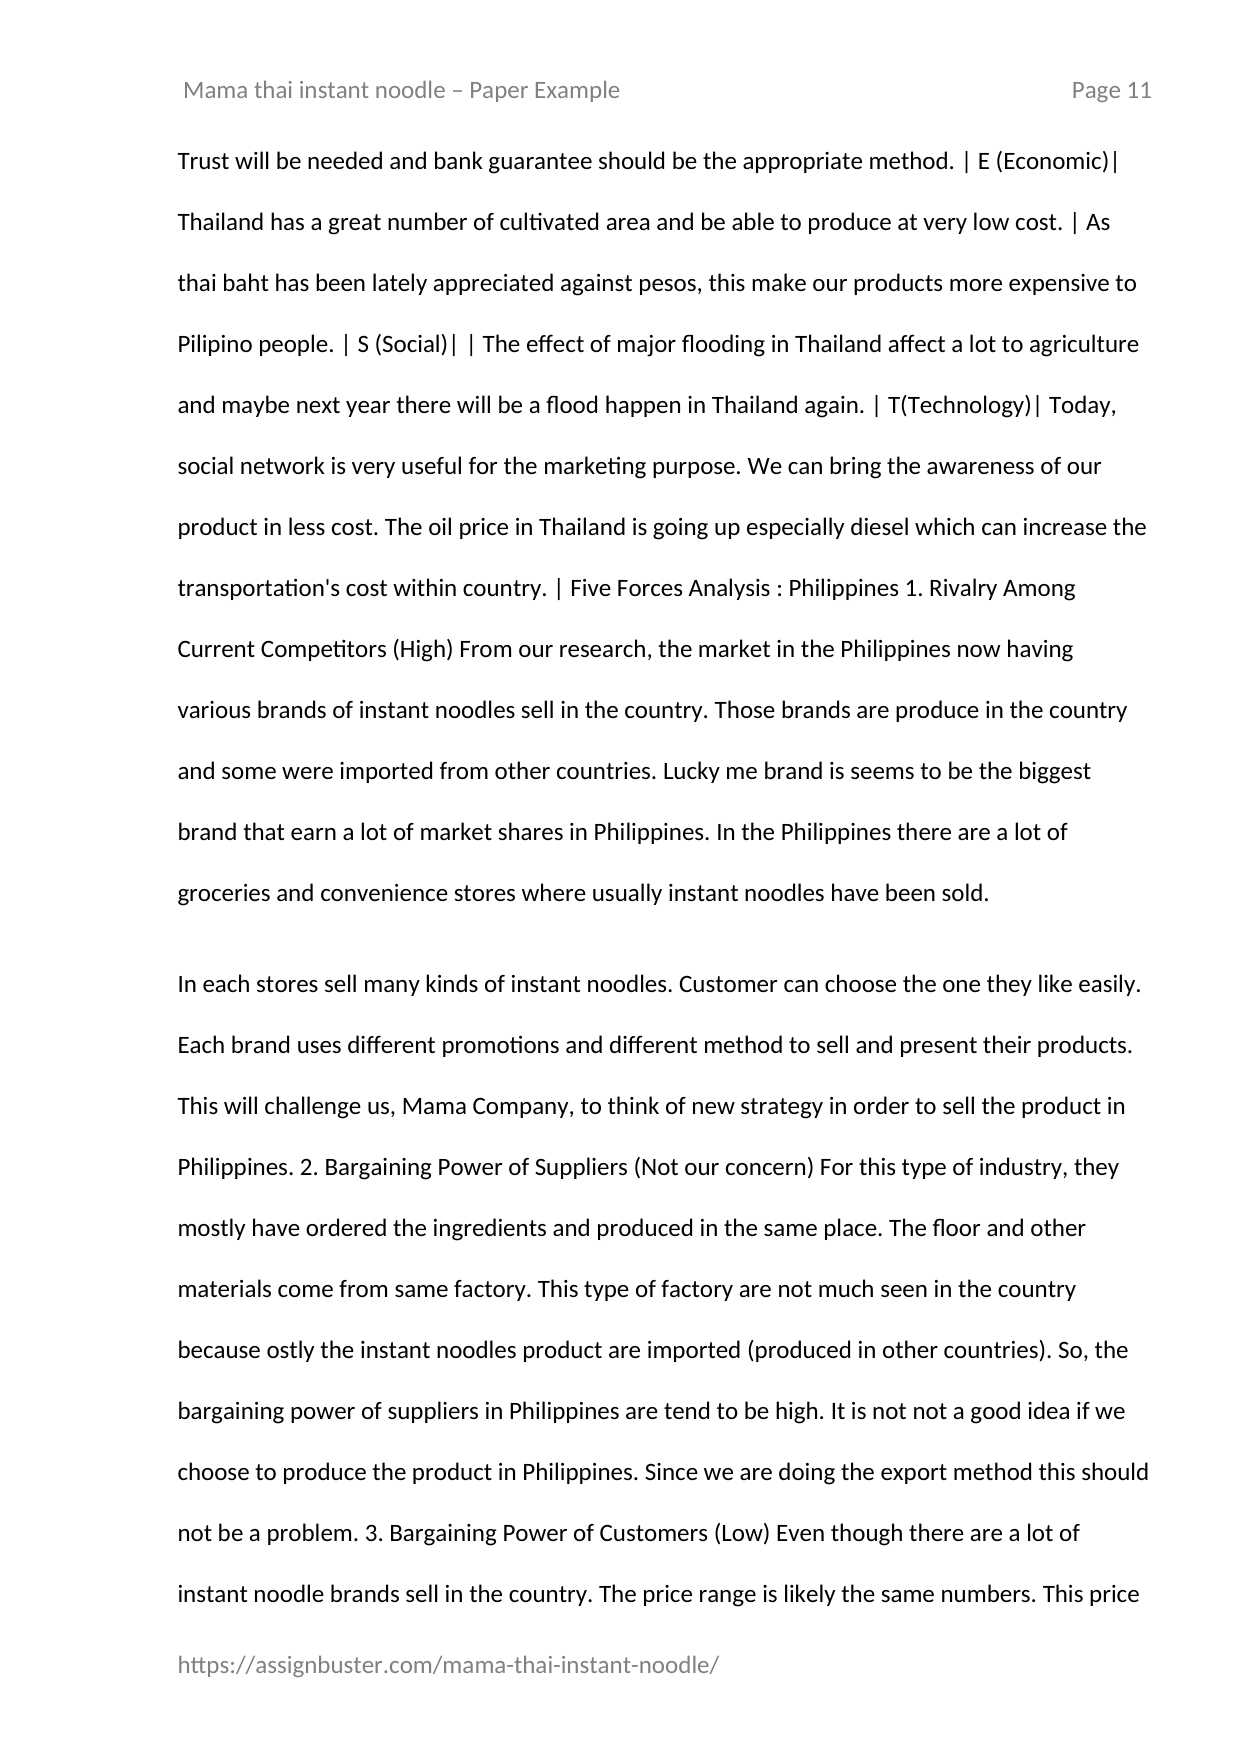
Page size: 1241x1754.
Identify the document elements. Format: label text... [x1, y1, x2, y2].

text Trust will be needed and bank guarantee should be the appropriate method. | E (Economic)| Thailand has a great number of cultivated area and be able to produce at very low cost. | As thai baht has been lately appreciated against pesos, this make our products more expensive to Pilipino people. | S (Social)| | The effect of major flooding in Thailand affect a lot to agriculture and maybe next year there will be a flood happen in Thailand again. | T(Technology)| Today, social network is very useful for the marketing purpose. We can bring the awareness of our product in less cost. The oil price in Thailand is going up especially diesel which can increase the transportation's cost within country. | Five Forces Analysis : Philippines 1. Rivalry Among Current Competitors (High) From our research, the market in the Philippines now having various brands of instant noodles sell in the country. Those brands are produce in the country and some were imported from other countries. Lucky me brand is seems to be the biggest brand that earn a lot of market shares in Philippines. In the Philippines there are a lot of groceries and convenience stores where usually instant noodles have been sold. [177, 145, 1152, 908]
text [177, 968, 1152, 1609]
